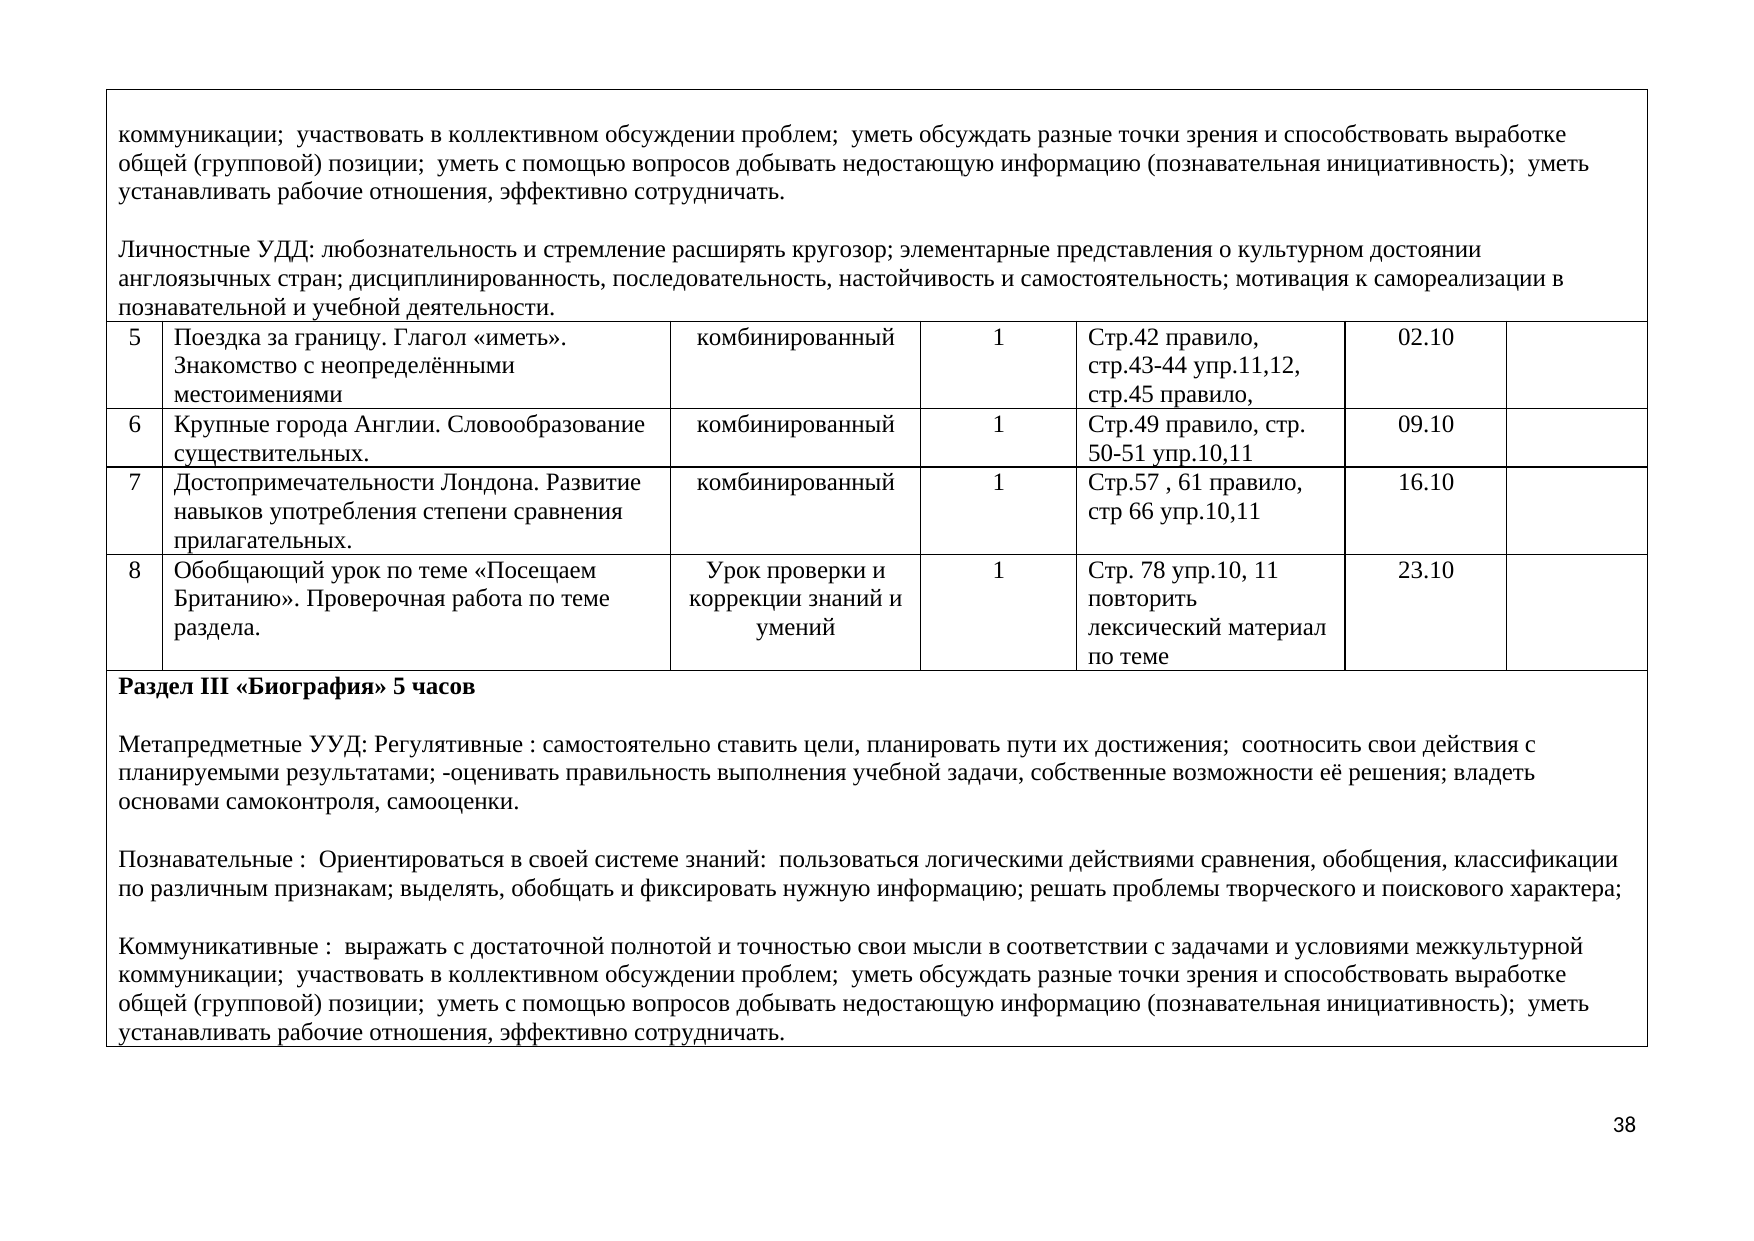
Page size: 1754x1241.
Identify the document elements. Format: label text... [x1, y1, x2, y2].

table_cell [107, 671, 1647, 1046]
table_cell 09.10 [1346, 409, 1506, 466]
table_cell 1 [921, 555, 1076, 670]
table_cell Крупные города Англии. Словообразование существительных. [163, 409, 670, 466]
table_cell Достопримечательности Лондона. Развитие навыков употребления степени сравнения прилагательных. [163, 468, 670, 554]
table_cell [1507, 409, 1647, 466]
table_cell 6 [107, 409, 162, 466]
table_cell Стр. 78 упр.10, 11 повторить лексический материал по теме [1077, 555, 1344, 670]
table_cell 1 [921, 322, 1076, 408]
table_cell Стр.42 правило, стр.43-44 упр.11,12, стр.45 правило, [1077, 322, 1344, 408]
table_cell Обобщающий урок по теме «Посещаем Британию». Проверочная работа по теме раздела. [163, 555, 670, 670]
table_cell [107, 90, 1647, 321]
table_cell [1507, 555, 1647, 670]
table_cell Поездка за границу. Глагол «иметь». Знакомство с неопределёнными местоимениями [163, 322, 670, 408]
table_cell комбинированный [671, 468, 920, 554]
table_cell комбинированный [671, 409, 920, 466]
table_cell 1 [921, 409, 1076, 466]
table_cell Стр.57 , 61 правило, стр 66 упр.10,11 [1077, 468, 1344, 554]
table_cell 7 [107, 468, 162, 554]
table_cell [1507, 468, 1647, 554]
table_cell 23.10 [1346, 555, 1506, 670]
table_cell 16.10 [1346, 468, 1506, 554]
table_cell комбинированный [671, 322, 920, 408]
table_cell Урок проверки и коррекции знаний и умений [671, 555, 920, 670]
table_cell [1507, 322, 1647, 408]
table_cell 8 [107, 555, 162, 670]
table_cell 5 [107, 322, 162, 408]
table_cell 1 [921, 468, 1076, 554]
table_cell 02.10 [1346, 322, 1506, 408]
table_cell Стр.49 правило, стр. 50-51 упр.10,11 [1077, 409, 1344, 466]
